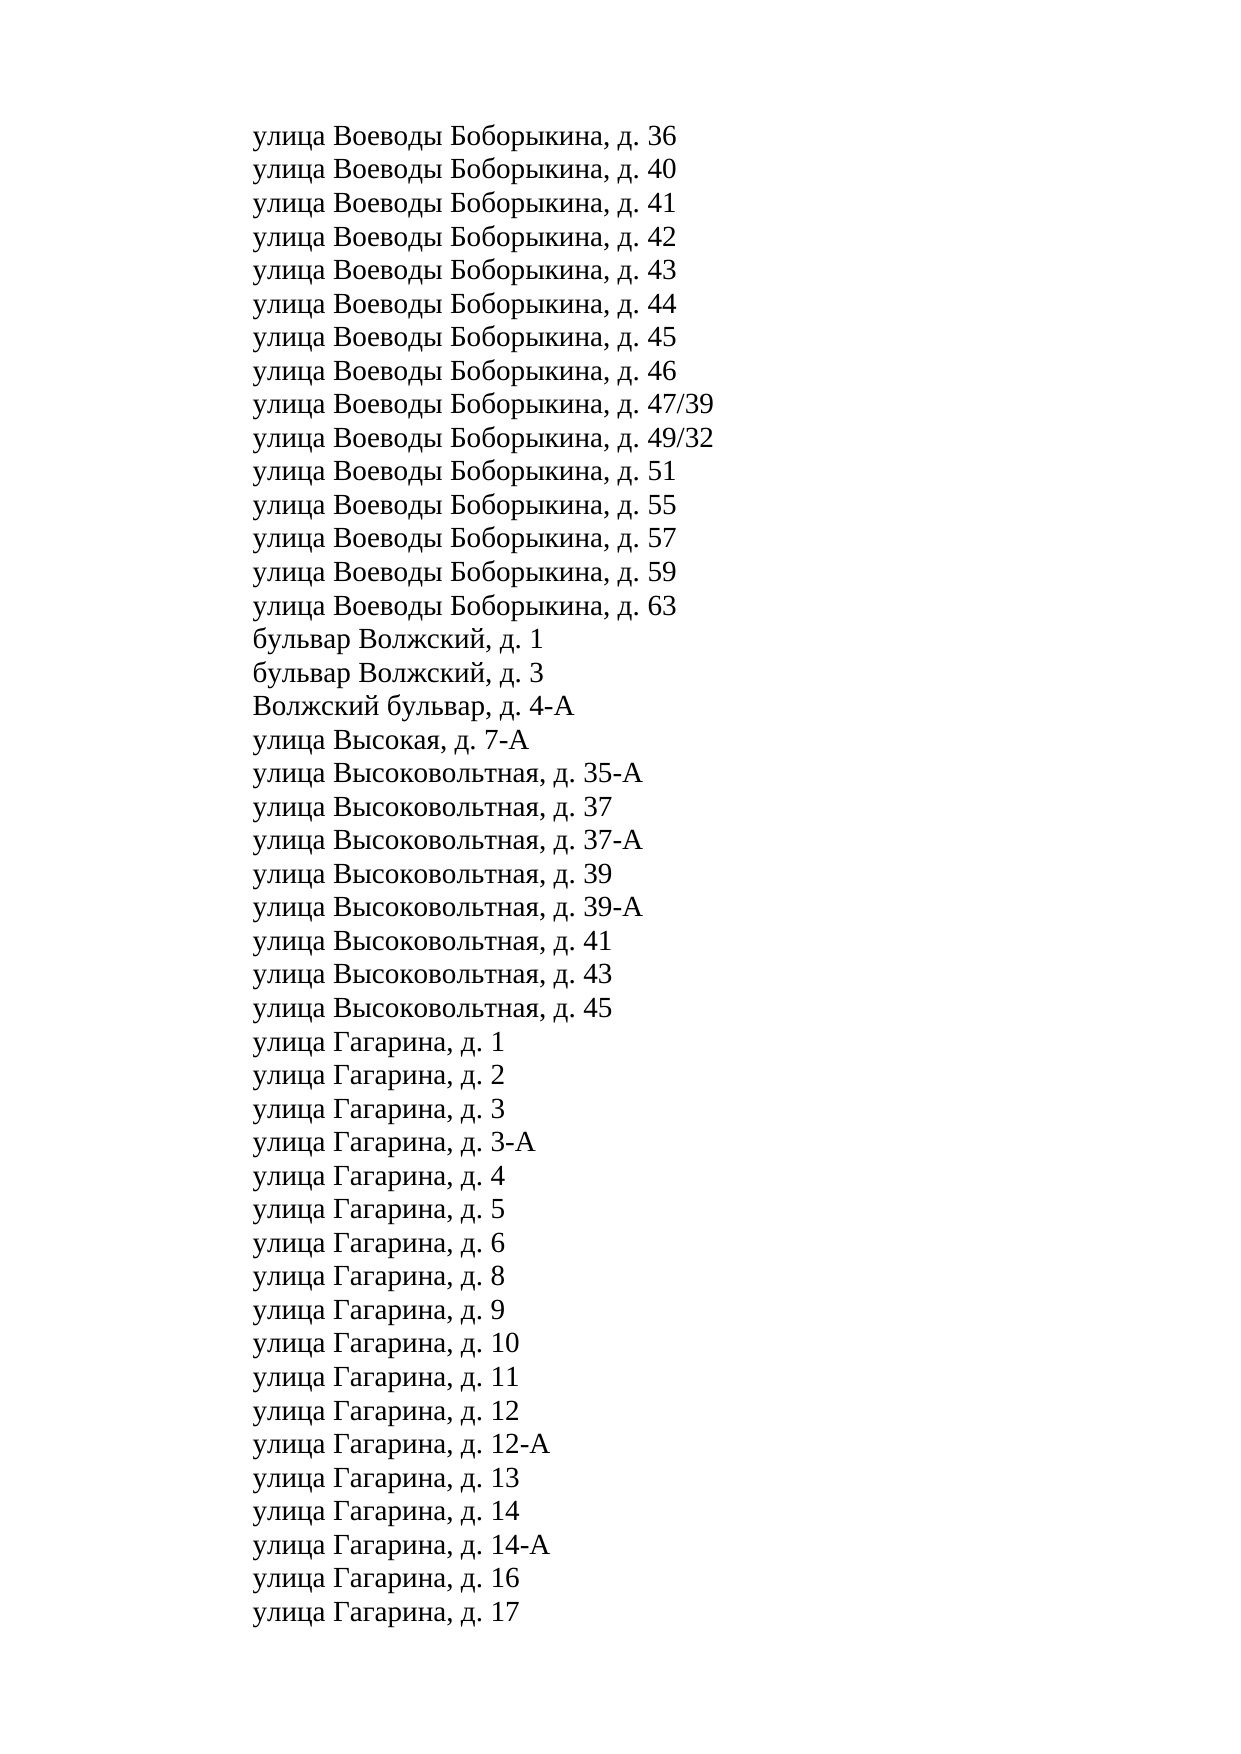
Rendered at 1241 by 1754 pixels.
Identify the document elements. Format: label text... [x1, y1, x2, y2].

text улица Воеводы Боборыкина, д. 51 [177, 453, 1152, 487]
text улица Воеводы Боборыкина, д. 49/32 [177, 420, 1152, 453]
text улица Гагарина, д. 6 [177, 1225, 1152, 1258]
text улица Высоковольтная, д. 39 [177, 856, 1152, 889]
text улица Высоковольтная, д. 37 [177, 789, 1152, 822]
text улица Гагарина, д. 3-А [177, 1124, 1152, 1158]
text улица Гагарина, д. 17 [177, 1594, 1152, 1627]
text улица Воеводы Боборыкина, д. 40 [177, 152, 1152, 185]
text улица Воеводы Боборыкина, д. 47/39 [177, 386, 1152, 420]
text улица Гагарина, д. 11 [177, 1359, 1152, 1393]
text улица Высоковольтная, д. 45 [177, 990, 1152, 1024]
text улица Высоковольтная, д. 35-А [177, 755, 1152, 789]
text улица Воеводы Боборыкина, д. 46 [177, 353, 1152, 386]
text улица Высоковольтная, д. 39-А [177, 889, 1152, 923]
text улица Гагарина, д. 12-А [177, 1426, 1152, 1460]
text улица Высоковольтная, д. 43 [177, 957, 1152, 990]
text улица Гагарина, д. 13 [177, 1460, 1152, 1493]
text улица Гагарина, д. 3 [177, 1091, 1152, 1124]
text улица Воеводы Боборыкина, д. 57 [177, 521, 1152, 554]
text улица Высокая, д. 7-А [177, 722, 1152, 755]
text улица Гагарина, д. 8 [177, 1258, 1152, 1292]
text улица Высоковольтная, д. 41 [177, 923, 1152, 957]
text улица Воеводы Боборыкина, д. 41 [177, 185, 1152, 219]
text улица Гагарина, д. 9 [177, 1292, 1152, 1326]
text улица Воеводы Боборыкина, д. 43 [177, 252, 1152, 286]
text улица Гагарина, д. 12 [177, 1393, 1152, 1426]
text улица Воеводы Боборыкина, д. 59 [177, 554, 1152, 588]
text улица Воеводы Боборыкина, д. 45 [177, 319, 1152, 353]
text улица Воеводы Боборыкина, д. 63 [177, 588, 1152, 621]
text улица Гагарина, д. 10 [177, 1326, 1152, 1359]
text улица Гагарина, д. 14-А [177, 1527, 1152, 1560]
text улица Гагарина, д. 4 [177, 1158, 1152, 1191]
text улица Гагарина, д. 5 [177, 1191, 1152, 1225]
text бульвар Волжский, д. 1 [177, 621, 1152, 655]
text Волжский бульвар, д. 4-А [177, 688, 1152, 722]
text улица Гагарина, д. 16 [177, 1560, 1152, 1594]
text улица Воеводы Боборыкина, д. 36 [177, 118, 1152, 152]
text улица Гагарина, д. 2 [177, 1057, 1152, 1091]
text улица Воеводы Боборыкина, д. 55 [177, 487, 1152, 521]
text улица Гагарина, д. 1 [177, 1024, 1152, 1057]
text улица Высоковольтная, д. 37-А [177, 822, 1152, 856]
text улица Гагарина, д. 14 [177, 1493, 1152, 1527]
text бульвар Волжский, д. 3 [177, 655, 1152, 688]
text улица Воеводы Боборыкина, д. 44 [177, 286, 1152, 319]
text улица Воеводы Боборыкина, д. 42 [177, 219, 1152, 252]
